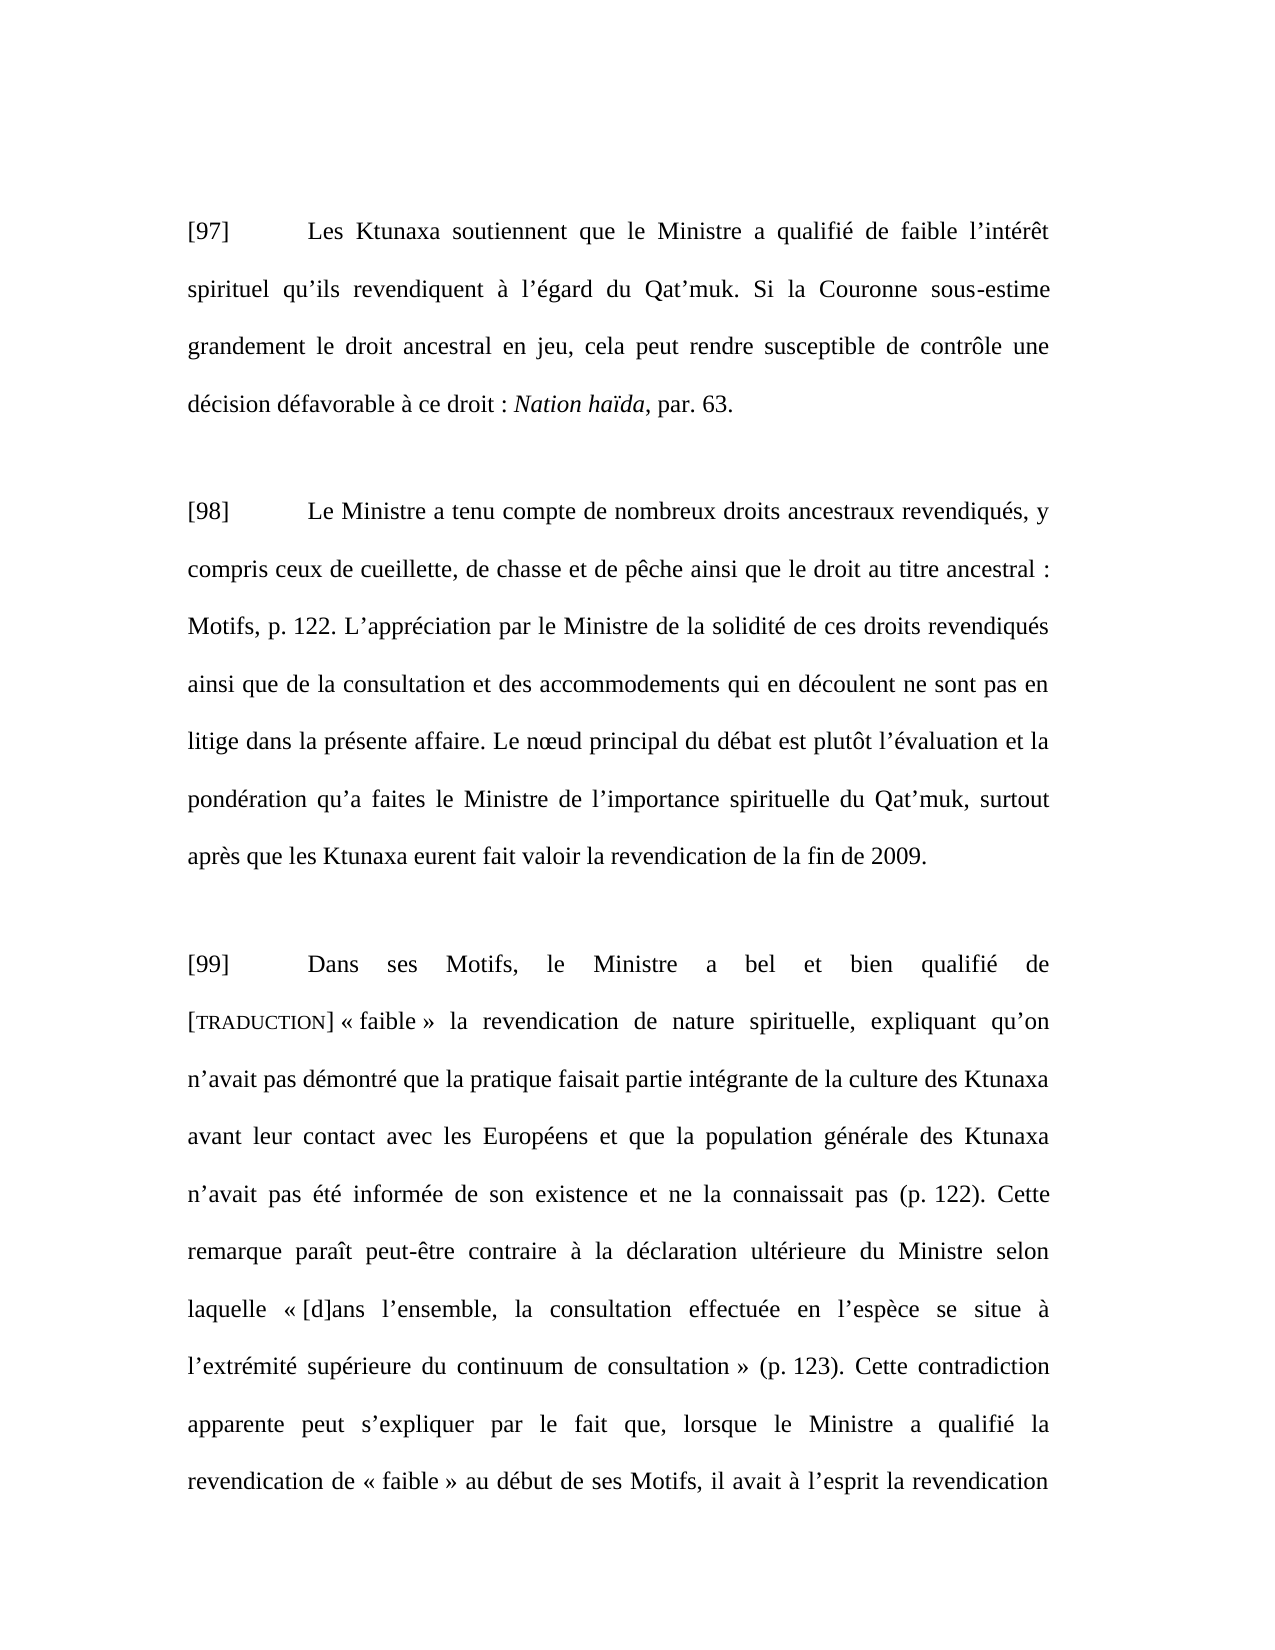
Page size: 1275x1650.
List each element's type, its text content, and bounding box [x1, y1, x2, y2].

text Les Ktunaxa soutiennent que le Ministre a qualifié de faible l’intérêt spirituel qu’ils revendiquent à l’égard du Qat’muk. Si la Couronne sous-estime grandement le droit ancestral en jeu, cela peut rendre susceptible de contrôle une décision défavorable à ce droit : Nation haïda, par. 63. [187, 216, 1050, 418]
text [187, 949, 1050, 1495]
text Le Ministre a tenu compte de nombreux droits ancestraux revendiqués, y compris ceux de cueillette, de chasse et de pêche ainsi que le droit au titre ancestral : Motifs, p. 122. L’appréciation par le Ministre de la solidité de ces droits revendiqués ainsi que de la consultation et des accommodements qui en découlent ne sont pas en litige dans la présente affaire. Le nœud principal du débat est plutôt l’évaluation et la pondération qu’a faites le Ministre de l’importance spirituelle du Qat’muk, surtout après que les Ktunaxa eurent fait valoir la revendication de la fin de 2009. [187, 496, 1050, 870]
